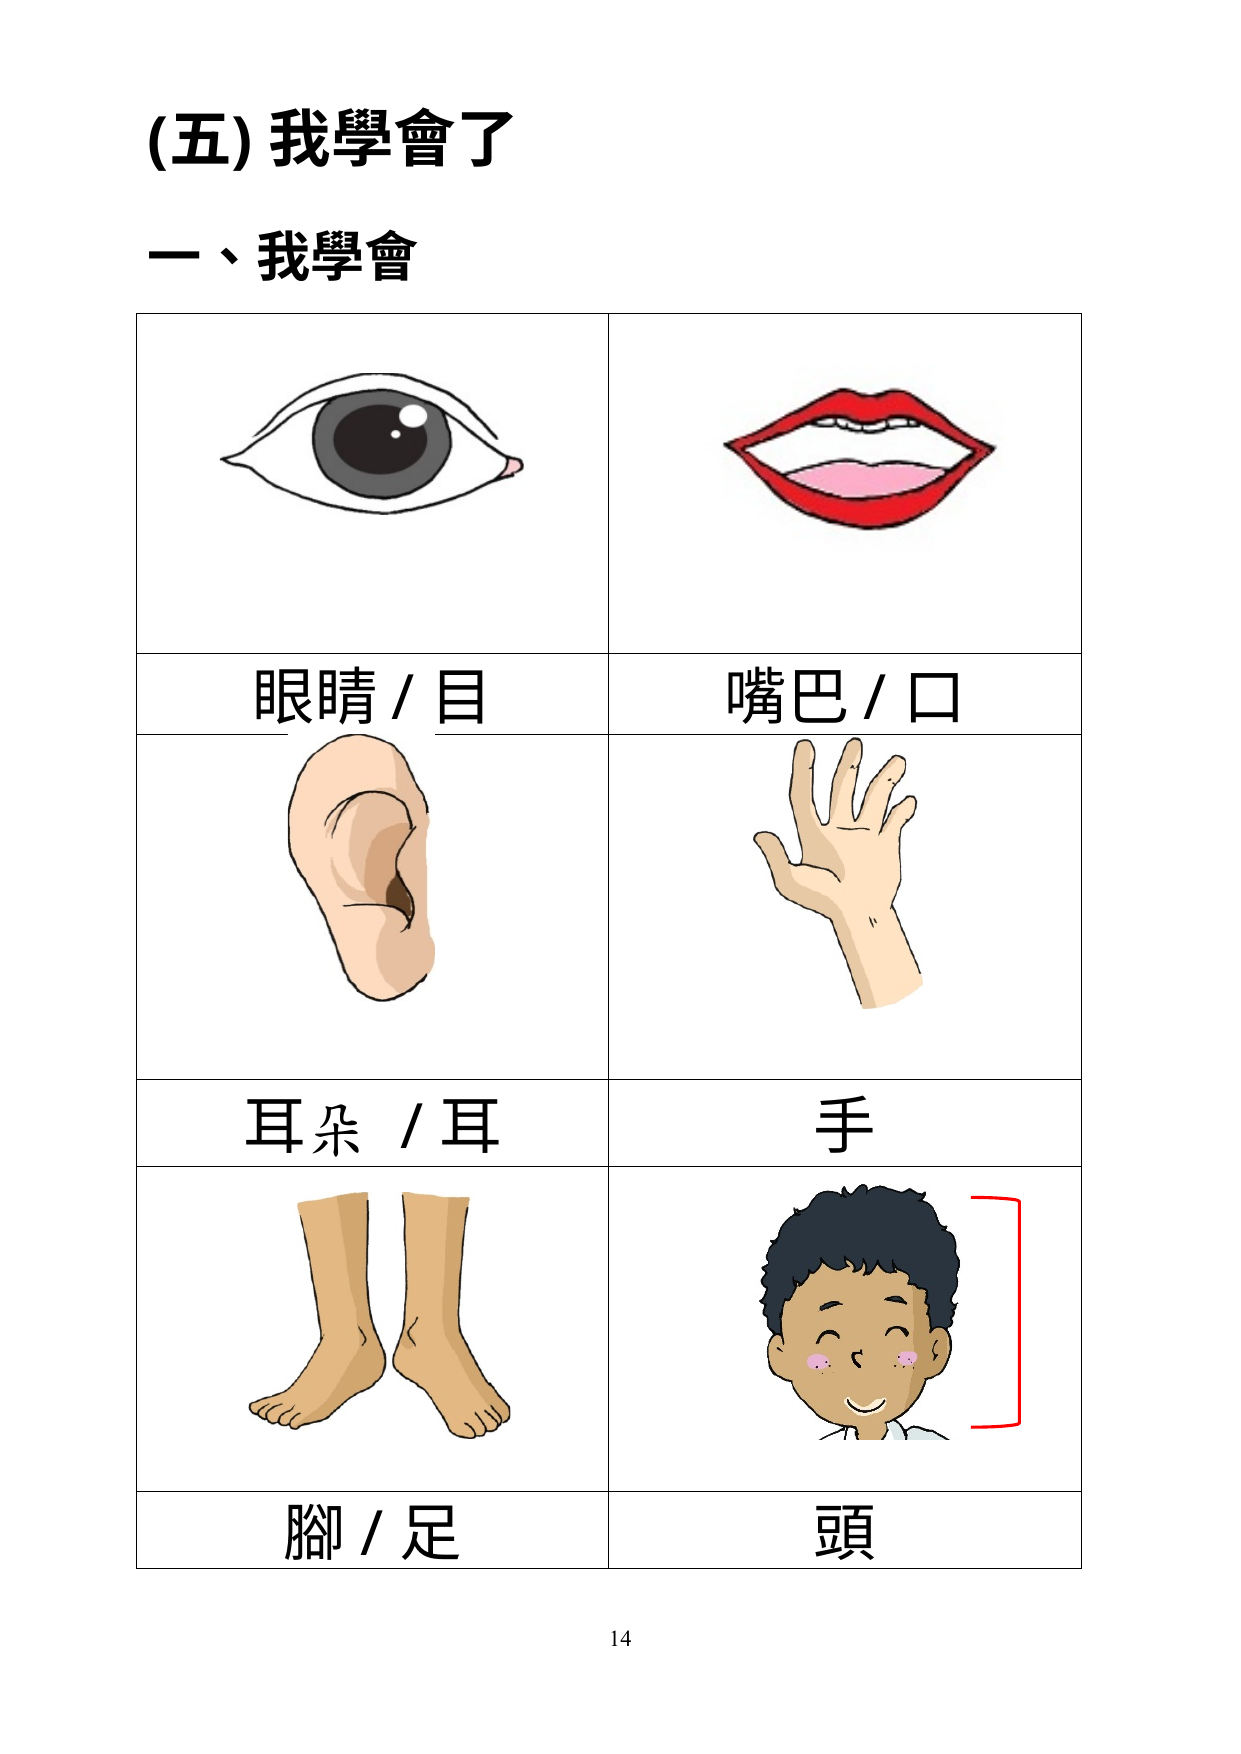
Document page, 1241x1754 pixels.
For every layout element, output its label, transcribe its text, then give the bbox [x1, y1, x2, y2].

table_cell [609, 1167, 1081, 1491]
picture [219, 373, 524, 515]
table_cell [137, 1167, 608, 1491]
picture [753, 737, 923, 1009]
table_cell [137, 735, 608, 1079]
table_cell 腳 / 足 [137, 1492, 608, 1568]
table_cell 嘴巴 / 口 [609, 654, 1081, 734]
table_cell [609, 735, 1081, 1079]
table_cell 耳朵 / 耳 [137, 1080, 608, 1166]
table_cell 手 [609, 1080, 1081, 1166]
text 一、我學會 [148, 214, 1092, 292]
text (五) 我學會了 [148, 89, 1092, 179]
table_cell 頭 [609, 1492, 1081, 1568]
picture [248, 1192, 511, 1439]
table_cell 眼睛 / 目 [137, 654, 608, 734]
table_header [609, 314, 1081, 653]
picture [689, 332, 1028, 583]
table_header [137, 314, 608, 653]
picture [287, 734, 435, 1002]
